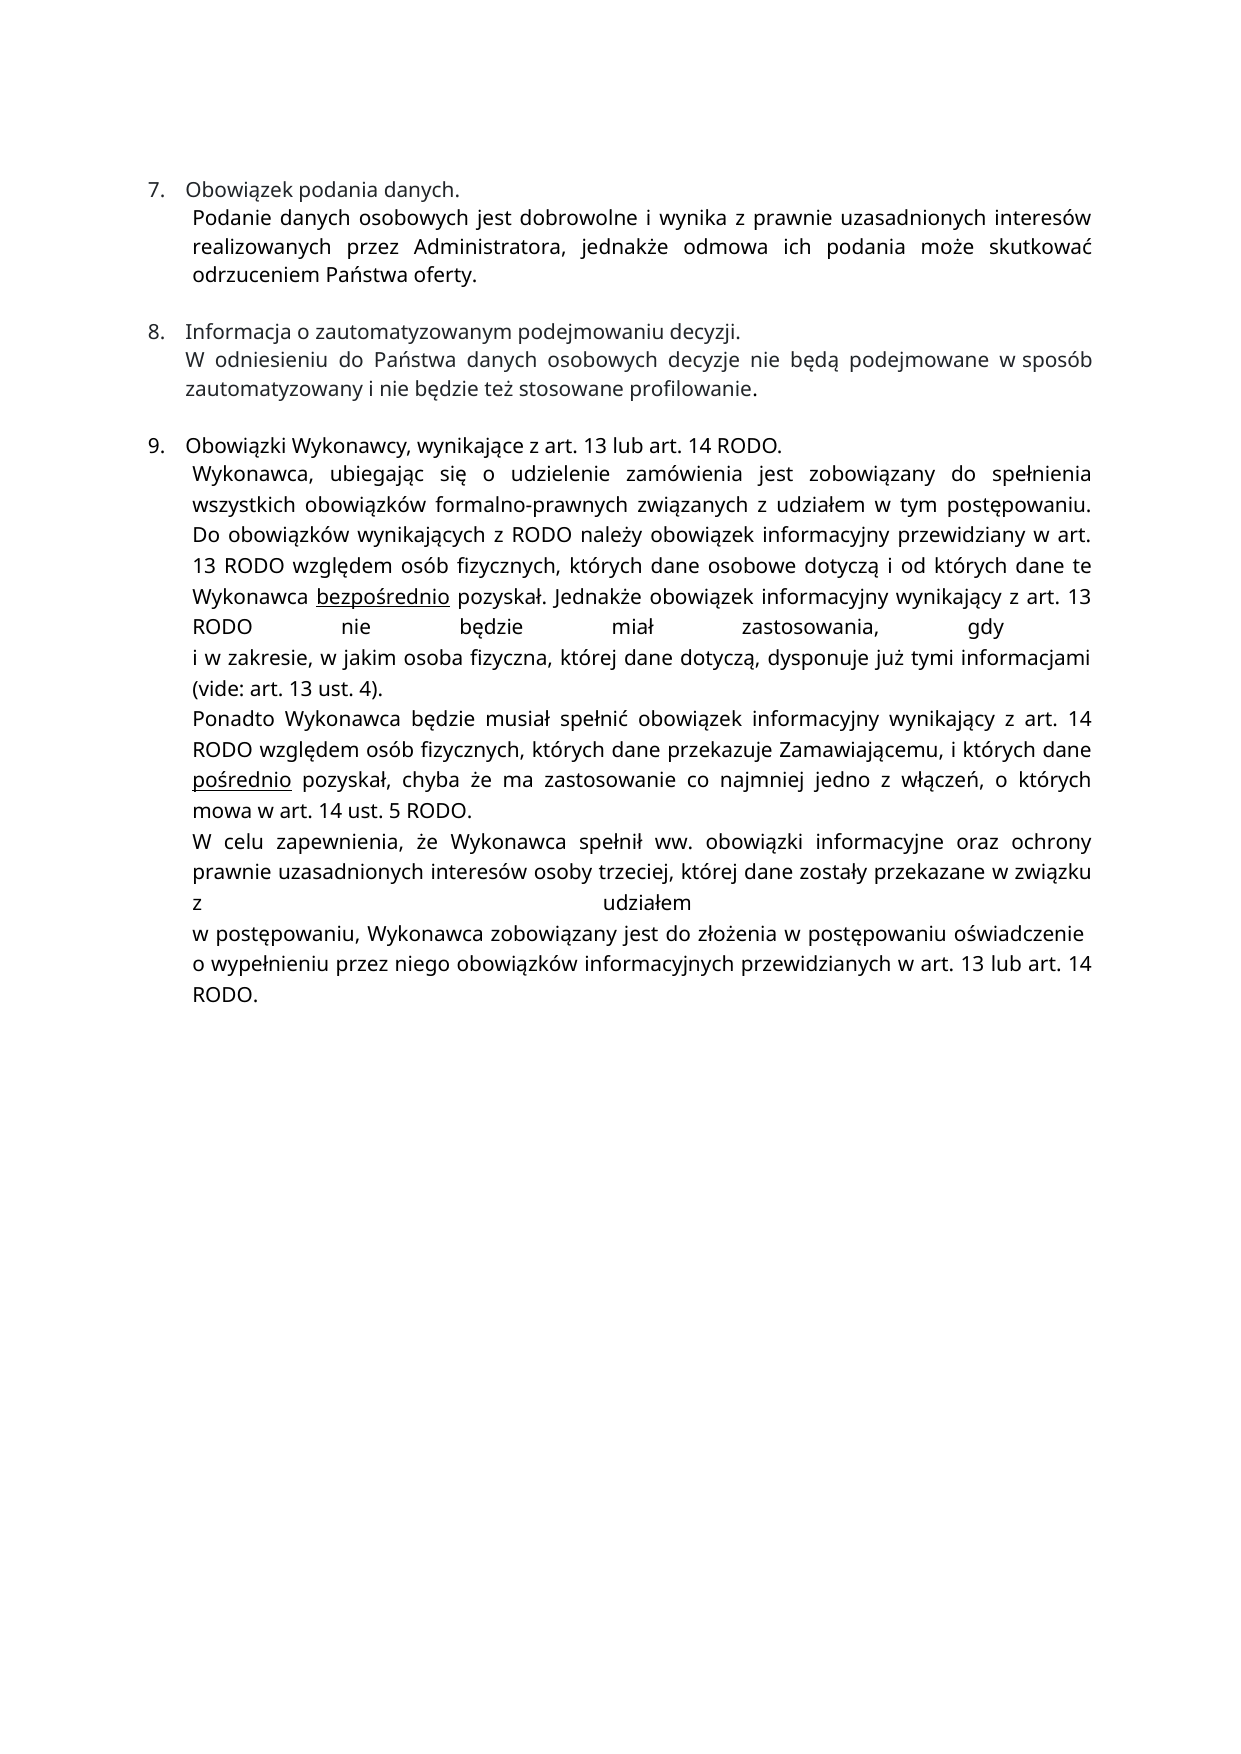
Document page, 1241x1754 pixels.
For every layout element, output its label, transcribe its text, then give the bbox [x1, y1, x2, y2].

list Obowiązek podania danych. [148, 175, 1093, 203]
text W odniesieniu do Państwa danych osobowych decyzje nie będą podejmowane w sposób zautomatyzowany i nie będzie też stosowane profilowanie. [185, 346, 1093, 402]
text Podanie danych osobowych jest dobrowolne i wynika z prawnie uzasadnionych interesów realizowanych przez Administratora, jednakże odmowa ich podania może skutkować odrzuceniem Państwa oferty. [192, 203, 1093, 289]
text Wykonawca, ubiegając się o udzielenie zamówienia jest zobowiązany do spełnienia wszystkich obowiązków formalno-prawnych związanych z udziałem w tym postępowaniu. Do obowiązków wynikających z RODO należy obowiązek informacyjny przewidziany w art. 13 RODO względem osób fizycznych, których dane osobowe dotyczą i od których dane te Wykonawca bezpośrednio pozyskał. Jednakże obowiązek informacyjny wynikający z art. 13 RODO nie będzie miał zastosowania, gdy i w zakresie, w jakim osoba fizyczna, której dane dotyczą, dysponuje już tymi informacjami (vide: art. 13 ust. 4). [192, 459, 1093, 702]
text W celu zapewnienia, że Wykonawca spełnił ww. obowiązki informacyjne oraz ochrony prawnie uzasadnionych interesów osoby trzeciej, której dane zostały przekazane w związku z udziałem w postępowaniu, Wykonawca zobowiązany jest do złożenia w postępowaniu oświadczenie o wypełnieniu przez niego obowiązków informacyjnych przewidzianych w art. 13 lub art. 14 RODO. [192, 827, 1093, 1008]
subtitle Obowiązki Wykonawcy, wynikające z art. 13 lub art. 14 RODO. [148, 431, 1093, 459]
text Ponadto Wykonawca będzie musiał spełnić obowiązek informacyjny wynikający z art. 14 RODO względem osób fizycznych, których dane przekazuje Zamawiającemu, i których dane pośrednio pozyskał, chyba że ma zastosowanie co najmniej jedno z włączeń, o których mowa w art. 14 ust. 5 RODO. [192, 704, 1093, 825]
list Informacja o zautomatyzowanym podejmowaniu decyzji. [148, 317, 1093, 346]
